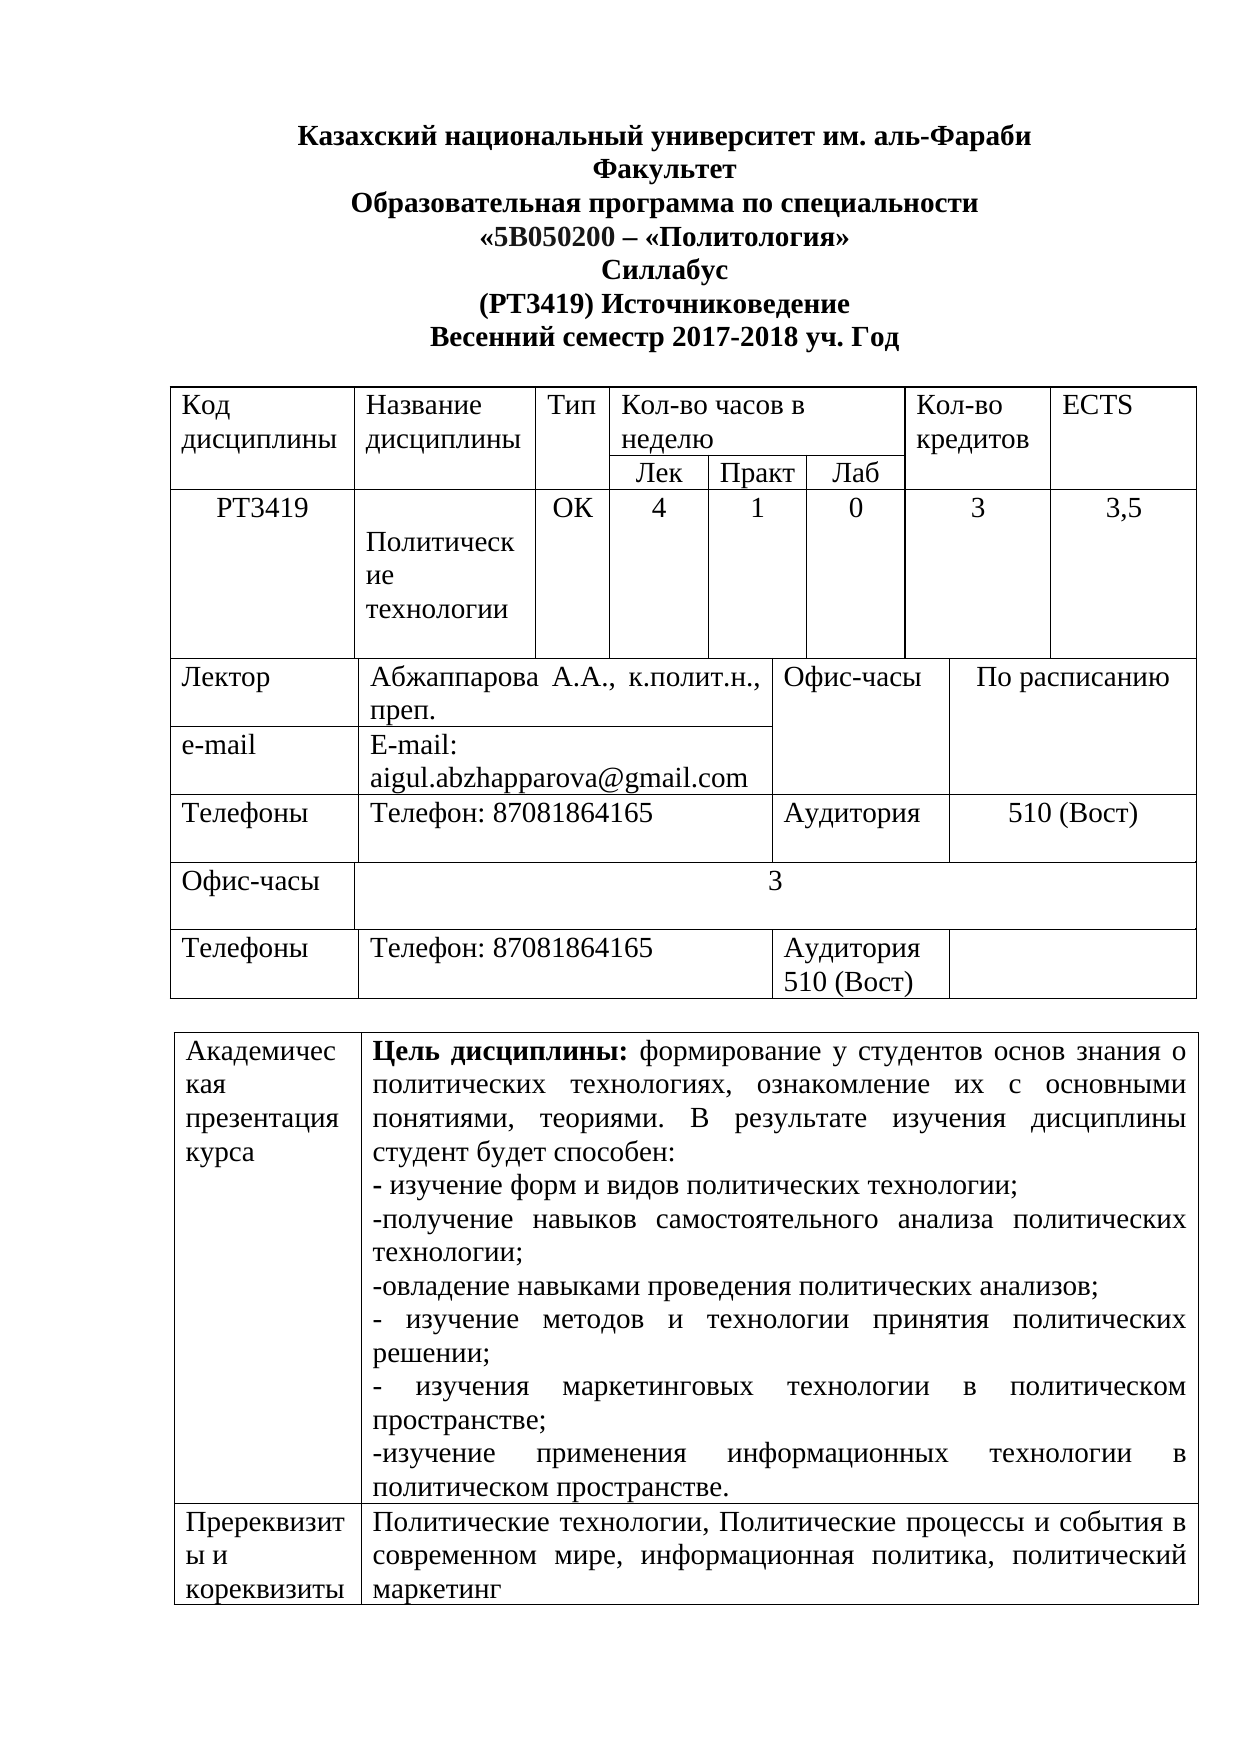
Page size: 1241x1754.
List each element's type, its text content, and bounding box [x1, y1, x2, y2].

table_header Тип [536, 388, 609, 489]
table_cell [950, 930, 1196, 997]
table_cell Телефоны [171, 795, 358, 862]
table_cell Телефоны [171, 930, 358, 997]
table_cell Офис-часы [171, 863, 354, 929]
table_cell Телефон: 87081864165 [359, 795, 772, 862]
table_header Кол-во кредитов [906, 388, 1050, 489]
table_cell По расписанию [950, 659, 1196, 794]
table_cell 1 [709, 490, 806, 658]
table_cell Лаб [807, 456, 904, 489]
table_cell Аудитория 510 (Вост) [773, 930, 949, 997]
text Силлабус [177, 252, 1152, 286]
text «5B050200 – «Политология» [177, 219, 1152, 252]
table_header Код дисциплины [171, 388, 354, 489]
table_header Цель дисциплины: формирование у студентов основ знания о политических технологиях, ознакомление их с основными понятиями, теориями. В результате изучения дисциплины студент будет способен: - изучение форм и видов политических технологии; -получение навыков самостоятельного анализа политических технологии; -овладение навыками проведения политических анализов; - изучение методов и технологии принятия политических решении; - изучения маркетинговых технологии в политическом пространстве; -изучение применения информационных технологии в политическом пространстве. [362, 1033, 1198, 1503]
table_cell Политические технологии [355, 490, 535, 658]
table_cell Телефон: 87081864165 [359, 930, 772, 997]
table_cell Абжаппарова А.А., к.полит.н., преп. [359, 659, 772, 726]
table_header Академическая презентация курса [175, 1033, 361, 1503]
table_cell 0 [807, 490, 904, 658]
table_cell Практ [709, 456, 806, 489]
table_cell E-mail: aigul.abzhapparova@gmail.com [359, 727, 772, 794]
table_cell 4 [610, 490, 708, 658]
table_header Название дисциплины [355, 388, 535, 489]
text Факультет [177, 152, 1152, 185]
table_cell 510 (Вост) [950, 795, 1196, 862]
table_cell 3 [906, 490, 1050, 658]
text Казахский национальный университет им. аль-Фараби [177, 118, 1152, 152]
table_cell Политические технологии, Политические процессы и события в современном мире, информационная политика, политический маркетинг [362, 1504, 1198, 1604]
table_cell 3 [355, 863, 1196, 929]
table_cell Лектор [171, 659, 358, 726]
table_cell 3,5 [1051, 490, 1196, 658]
table_cell Пререквизиты и кореквизиты [175, 1504, 361, 1604]
text Образовательная программа по специальности [177, 185, 1152, 219]
table_cell Аудитория [773, 795, 949, 862]
text Весенний семестр 2017-2018 уч. Год [177, 319, 1152, 353]
table_cell Офис-часы [773, 659, 949, 794]
table_cell e-mail [171, 727, 358, 794]
table_cell РТ3419 [171, 490, 354, 658]
table_cell ОК [536, 490, 609, 658]
table_cell Лек [610, 456, 708, 489]
text (РТ3419) Источниковедение [177, 286, 1152, 319]
table_header Кол-во часов в неделю [610, 388, 904, 454]
table_header ECTS [1051, 388, 1196, 489]
